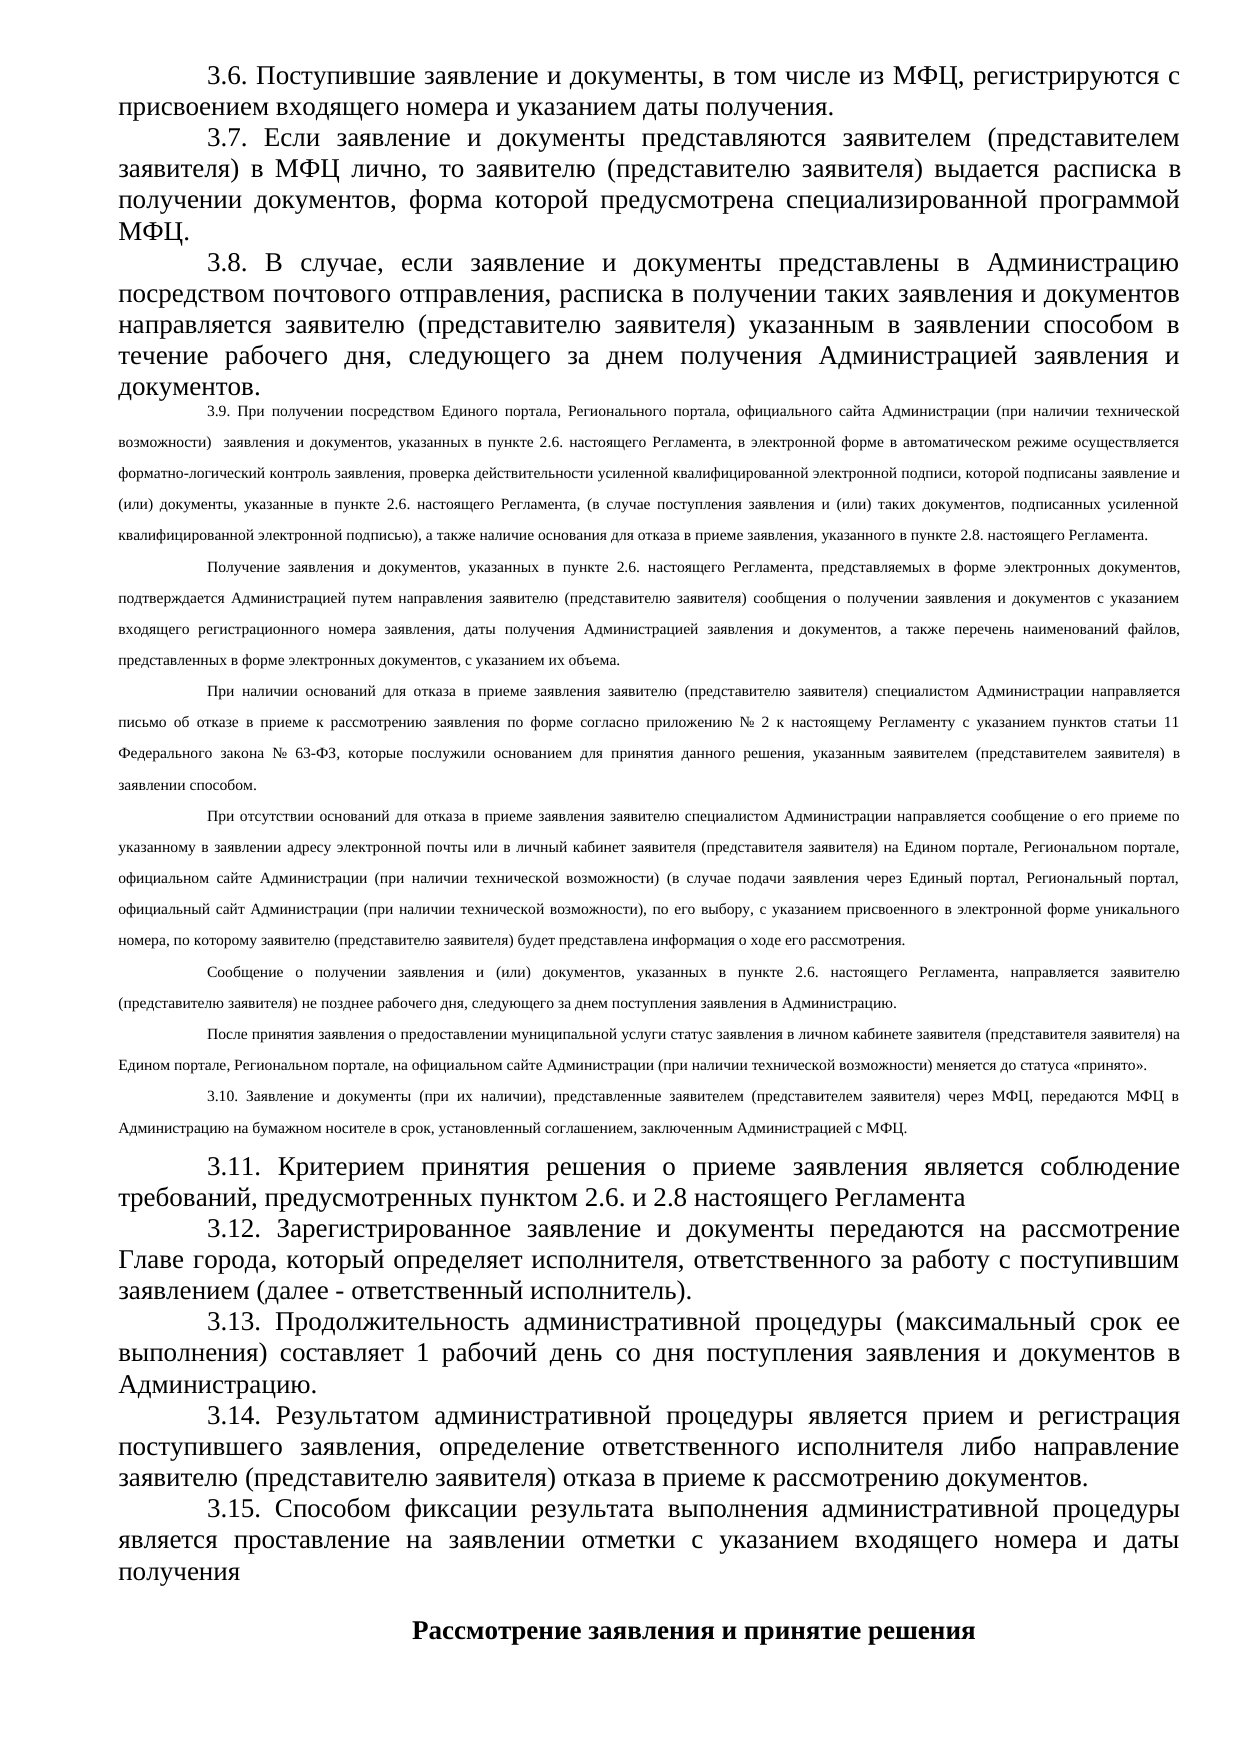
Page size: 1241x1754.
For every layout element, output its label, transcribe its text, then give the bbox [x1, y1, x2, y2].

text 3.12. Зарегистрированное заявление и документы передаются на рассмотрение Главе города, который определяет исполнителя, ответственного за работу с поступившим заявлением (далее - ответственный исполнитель). [118, 1212, 1181, 1305]
text При отсутствии оснований для отказа в приеме заявления заявителю специалистом Администрации направляется сообщение о его приеме по указанному в заявлении адресу электронной почты или в личный кабинет заявителя (представителя заявителя) на Едином портале, Региональном портале, официальном сайте Администрации (при наличии технической возможности) (в случае подачи заявления через Единый портал, Региональный портал, официальный сайт Администрации (при наличии технической возможности), по его выбору, с указанием присвоенного в электронной форме уникального номера, по которому заявителю (представителю заявителя) будет представлена информация о ходе его рассмотрения. [118, 807, 1181, 962]
text 3.11. Критерием принятия решения о приеме заявления является соблюдение требований, предусмотренных пунктом 2.6. и 2.8 настоящего Регламента [118, 1150, 1181, 1212]
text 3.13. Продолжительность административной процедуры (максимальный срок ее выполнения) составляет 1 рабочий день со дня поступления заявления и документов в Администрацию. [118, 1305, 1181, 1399]
text 3.9. При получении посредством Единого портала, Регионального портала, официального сайта Администрации (при наличии технической возможности) заявления и документов, указанных в пункте 2.6. настоящего Регламента, в электронной форме в автоматическом режиме осуществляется форматно-логический контроль заявления, проверка действительности усиленной квалифицированной электронной подписи, которой подписаны заявление и (или) документы, указанные в пункте 2.6. настоящего Регламента, (в случае поступления заявления и (или) таких документов, подписанных усиленной квалифицированной электронной подписью), а также наличие основания для отказа в приеме заявления, указанного в пункте 2.8. настоящего Регламента. [118, 402, 1181, 557]
text Получение заявления и документов, указанных в пункте 2.6. настоящего Регламента, представляемых в форме электронных документов, подтверждается Администрацией путем направления заявителю (представителю заявителя) сообщения о получении заявления и документов с указанием входящего регистрационного номера заявления, даты получения Администрацией заявления и документов, а также перечень наименований файлов, представленных в форме электронных документов, с указанием их объема. [118, 557, 1181, 682]
text 3.14. Результатом административной процедуры является прием и регистрация поступившего заявления, определение ответственного исполнителя либо направление заявителю (представителю заявителя) отказа в приеме к рассмотрению документов. [118, 1399, 1181, 1492]
text 3.6. Поступившие заявление и документы, в том числе из МФЦ, регистрируются с присвоением входящего номера и указанием даты получения. [118, 59, 1181, 121]
text При наличии оснований для отказа в приеме заявления заявителю (представителю заявителя) специалистом Администрации направляется письмо об отказе в приеме к рассмотрению заявления по форме согласно приложению № 2 к настоящему Регламенту с указанием пунктов статьи 11 Федерального закона № 63-ФЗ, которые послужили основанием для принятия данного решения, указанным заявителем (представителем заявителя) в заявлении способом. [118, 682, 1181, 807]
text Рассмотрение заявления и принятие решения [118, 1614, 1181, 1645]
text 3.10. Заявление и документы (при их наличии), представленные заявителем (представителем заявителя) через МФЦ, передаются МФЦ в Администрацию на бумажном носителе в срок, установленный соглашением, заключенным Администрацией с МФЦ. [118, 1087, 1181, 1149]
text После принятия заявления о предоставлении муниципальной услуги статус заявления в личном кабинете заявителя (представителя заявителя) на Едином портале, Региональном портале, на официальном сайте Администрации (при наличии технической возможности) меняется до статуса «принято». [118, 1025, 1181, 1087]
text Сообщение о получении заявления и (или) документов, указанных в пункте 2.6. настоящего Регламента, направляется заявителю (представителю заявителя) не позднее рабочего дня, следующего за днем поступления заявления в Администрацию. [118, 962, 1181, 1025]
text 3.8. В случае, если заявление и документы представлены в Администрацию посредством почтового отправления, расписка в получении таких заявления и документов направляется заявителю (представителю заявителя) указанным в заявлении способом в течение рабочего дня, следующего за днем получения Администрацией заявления и документов. [118, 246, 1181, 402]
text 3.7. Если заявление и документы представляются заявителем (представителем заявителя) в МФЦ лично, то заявителю (представителю заявителя) выдается расписка в получении документов, форма которой предусмотрена специализированной программой МФЦ. [118, 121, 1181, 246]
text 3.15. Способом фиксации результата выполнения административной процедуры является проставление на заявлении отметки с указанием входящего номера и даты получения [118, 1492, 1181, 1586]
